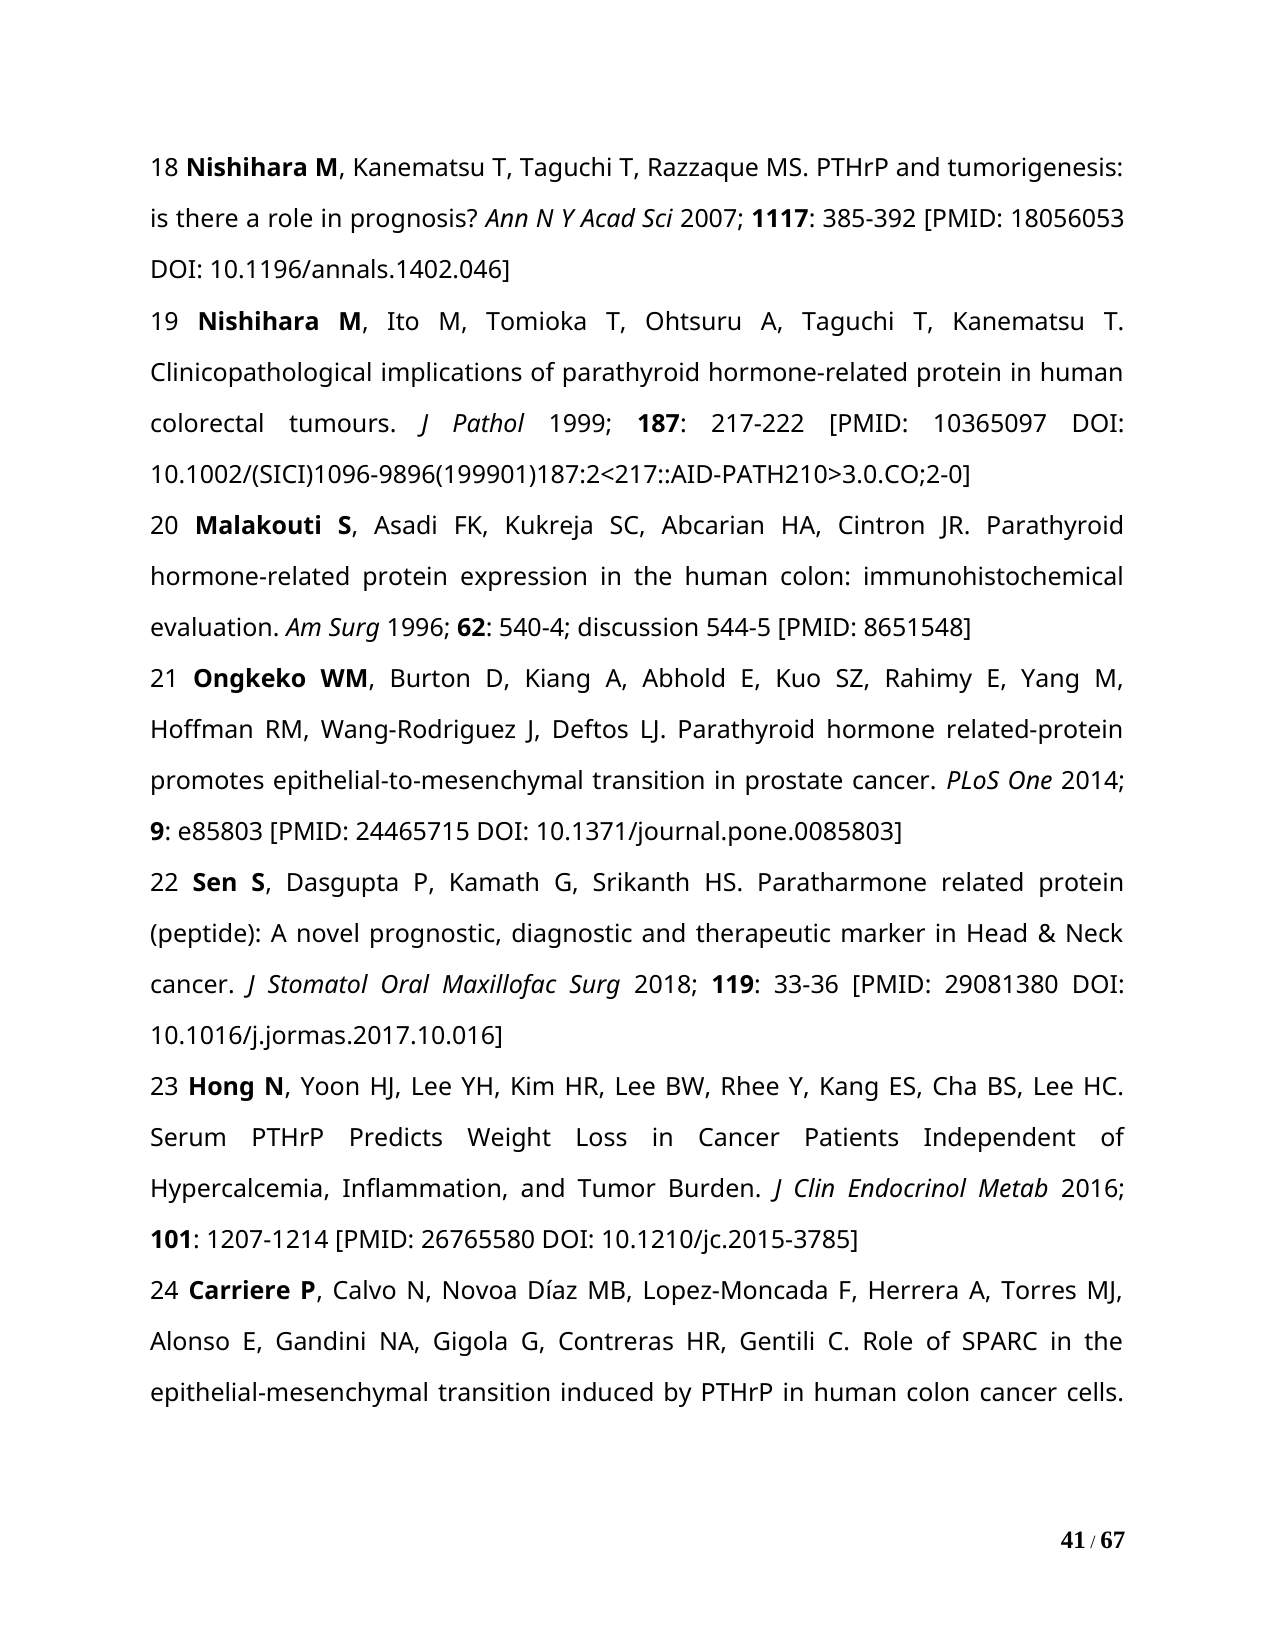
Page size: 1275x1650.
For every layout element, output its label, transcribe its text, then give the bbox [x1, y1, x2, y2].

text 19 Nishihara M, Ito M, Tomioka T, Ohtsuru A, Taguchi T, Kanematsu T. Clinicopathological implications of parathyroid hormone-related protein in human colorectal tumours. J Pathol 1999; 187: 217-222 [PMID: 10365097 DOI: 10.1002/(SICI)1096-9896(199901)187:2<217::AID-PATH210>3.0.CO;2-0] [150, 303, 1125, 490]
text 18 Nishihara M, Kanematsu T, Taguchi T, Razzaque MS. PTHrP and tumorigenesis: is there a role in prognosis? Ann N Y Acad Sci 2007; 1117: 385-392 [PMID: 18056053 DOI: 10.1196/annals.1402.046] [150, 150, 1125, 286]
text 20 Malakouti S, Asadi FK, Kukreja SC, Abcarian HA, Cintron JR. Parathyroid hormone-related protein expression in the human colon: immunohistochemical evaluation. Am Surg 1996; 62: 540-4; discussion 544-5 [PMID: 8651548] [150, 507, 1125, 643]
text 21 Ongkeko WM, Burton D, Kiang A, Abhold E, Kuo SZ, Rahimy E, Yang M, Hoffman RM, Wang-Rodriguez J, Deftos LJ. Parathyroid hormone related-protein promotes epithelial-to-mesenchymal transition in prostate cancer. PLoS One 2014; 9: e85803 [PMID: 24465715 DOI: 10.1371/journal.pone.0085803] [150, 660, 1125, 848]
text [150, 1273, 1125, 1409]
text 22 Sen S, Dasgupta P, Kamath G, Srikanth HS. Paratharmone related protein (peptide): A novel prognostic, diagnostic and therapeutic marker in Head & Neck cancer. J Stomatol Oral Maxillofac Surg 2018; 119: 33-36 [PMID: 29081380 DOI: 10.1016/j.jormas.2017.10.016] [150, 864, 1125, 1052]
text 23 Hong N, Yoon HJ, Lee YH, Kim HR, Lee BW, Rhee Y, Kang ES, Cha BS, Lee HC. Serum PTHrP Predicts Weight Loss in Cancer Patients Independent of Hypercalcemia, Inflammation, and Tumor Burden. J Clin Endocrinol Metab 2016; 101: 1207-1214 [PMID: 26765580 DOI: 10.1210/jc.2015-3785] [150, 1069, 1125, 1256]
